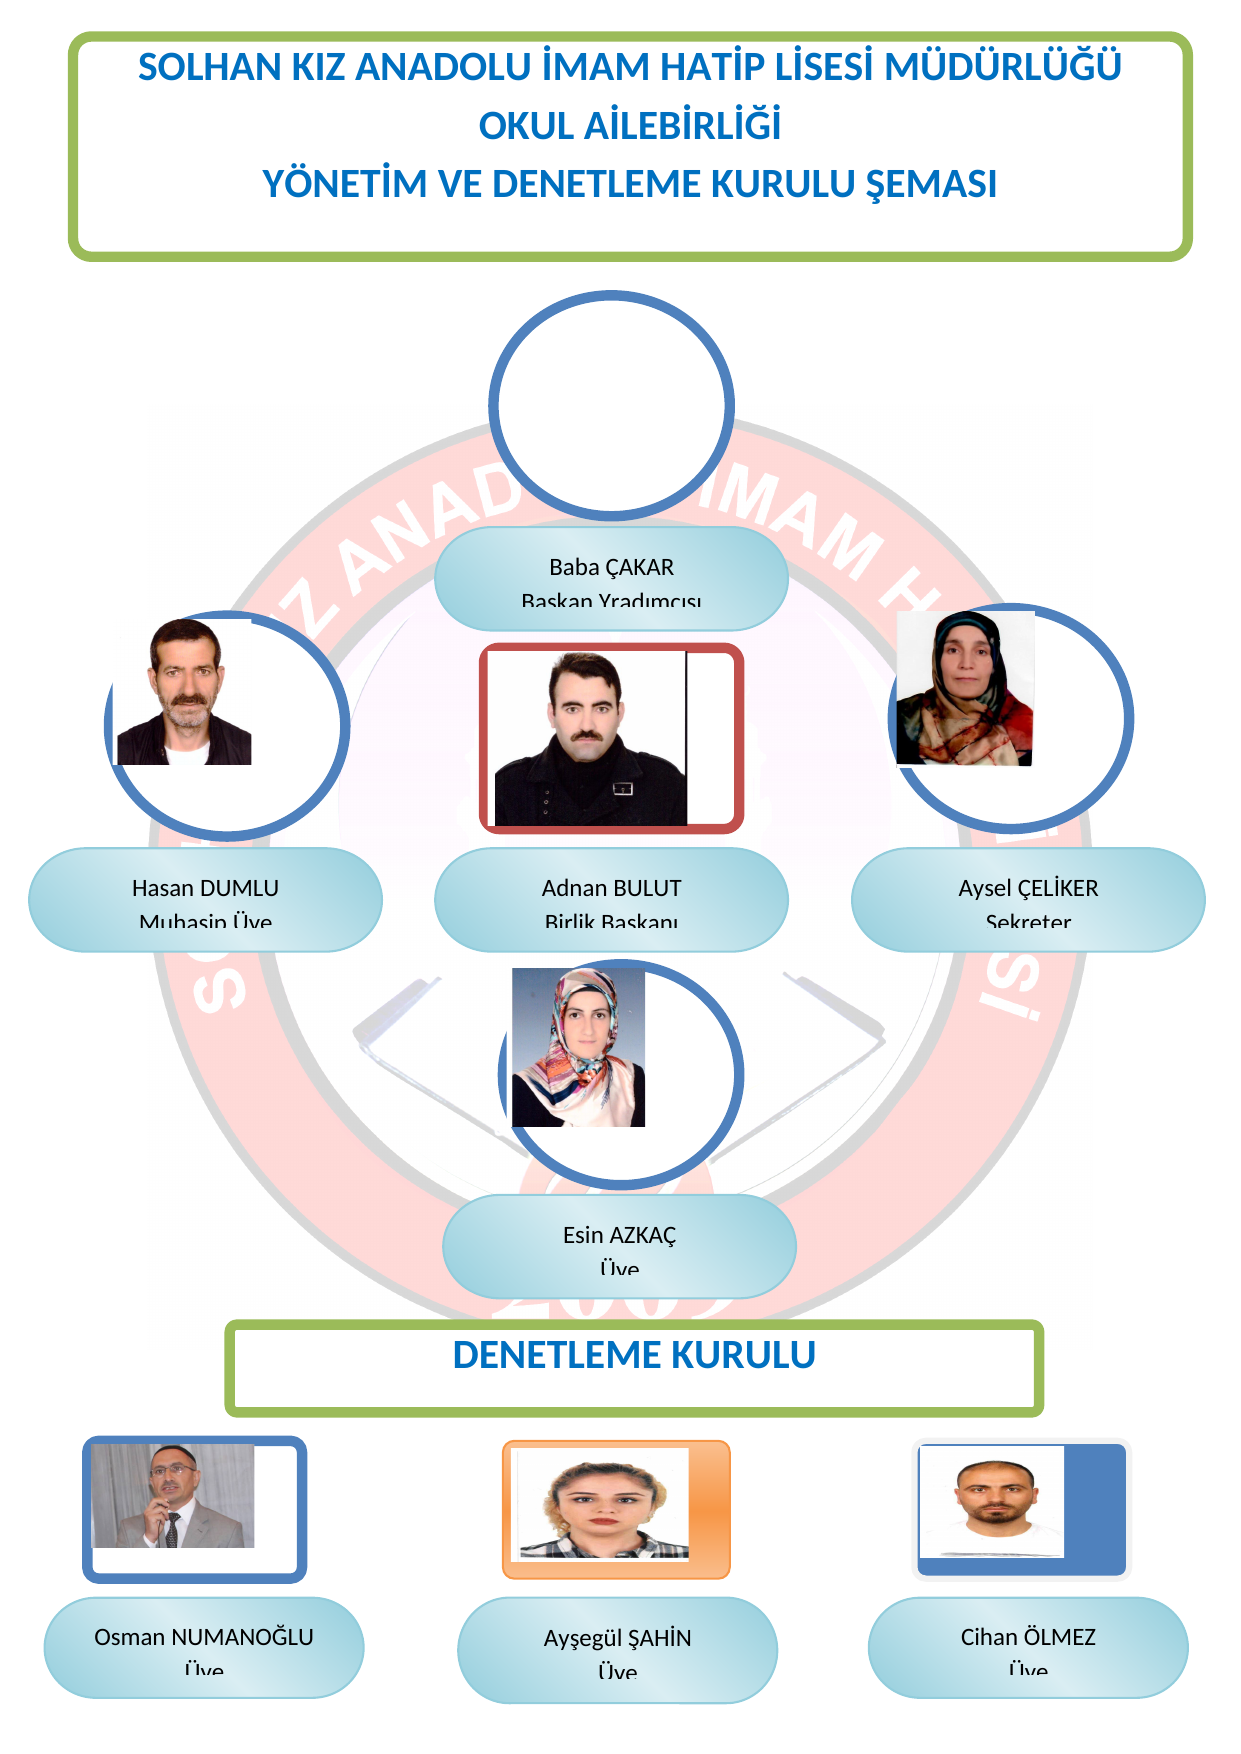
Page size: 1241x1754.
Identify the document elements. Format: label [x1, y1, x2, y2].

picture [510, 1448, 689, 1562]
picture [112, 619, 252, 765]
picture [920, 1446, 1065, 1558]
picture [506, 968, 646, 1127]
picture [91, 1444, 255, 1548]
picture [896, 611, 1035, 768]
picture [487, 651, 688, 826]
